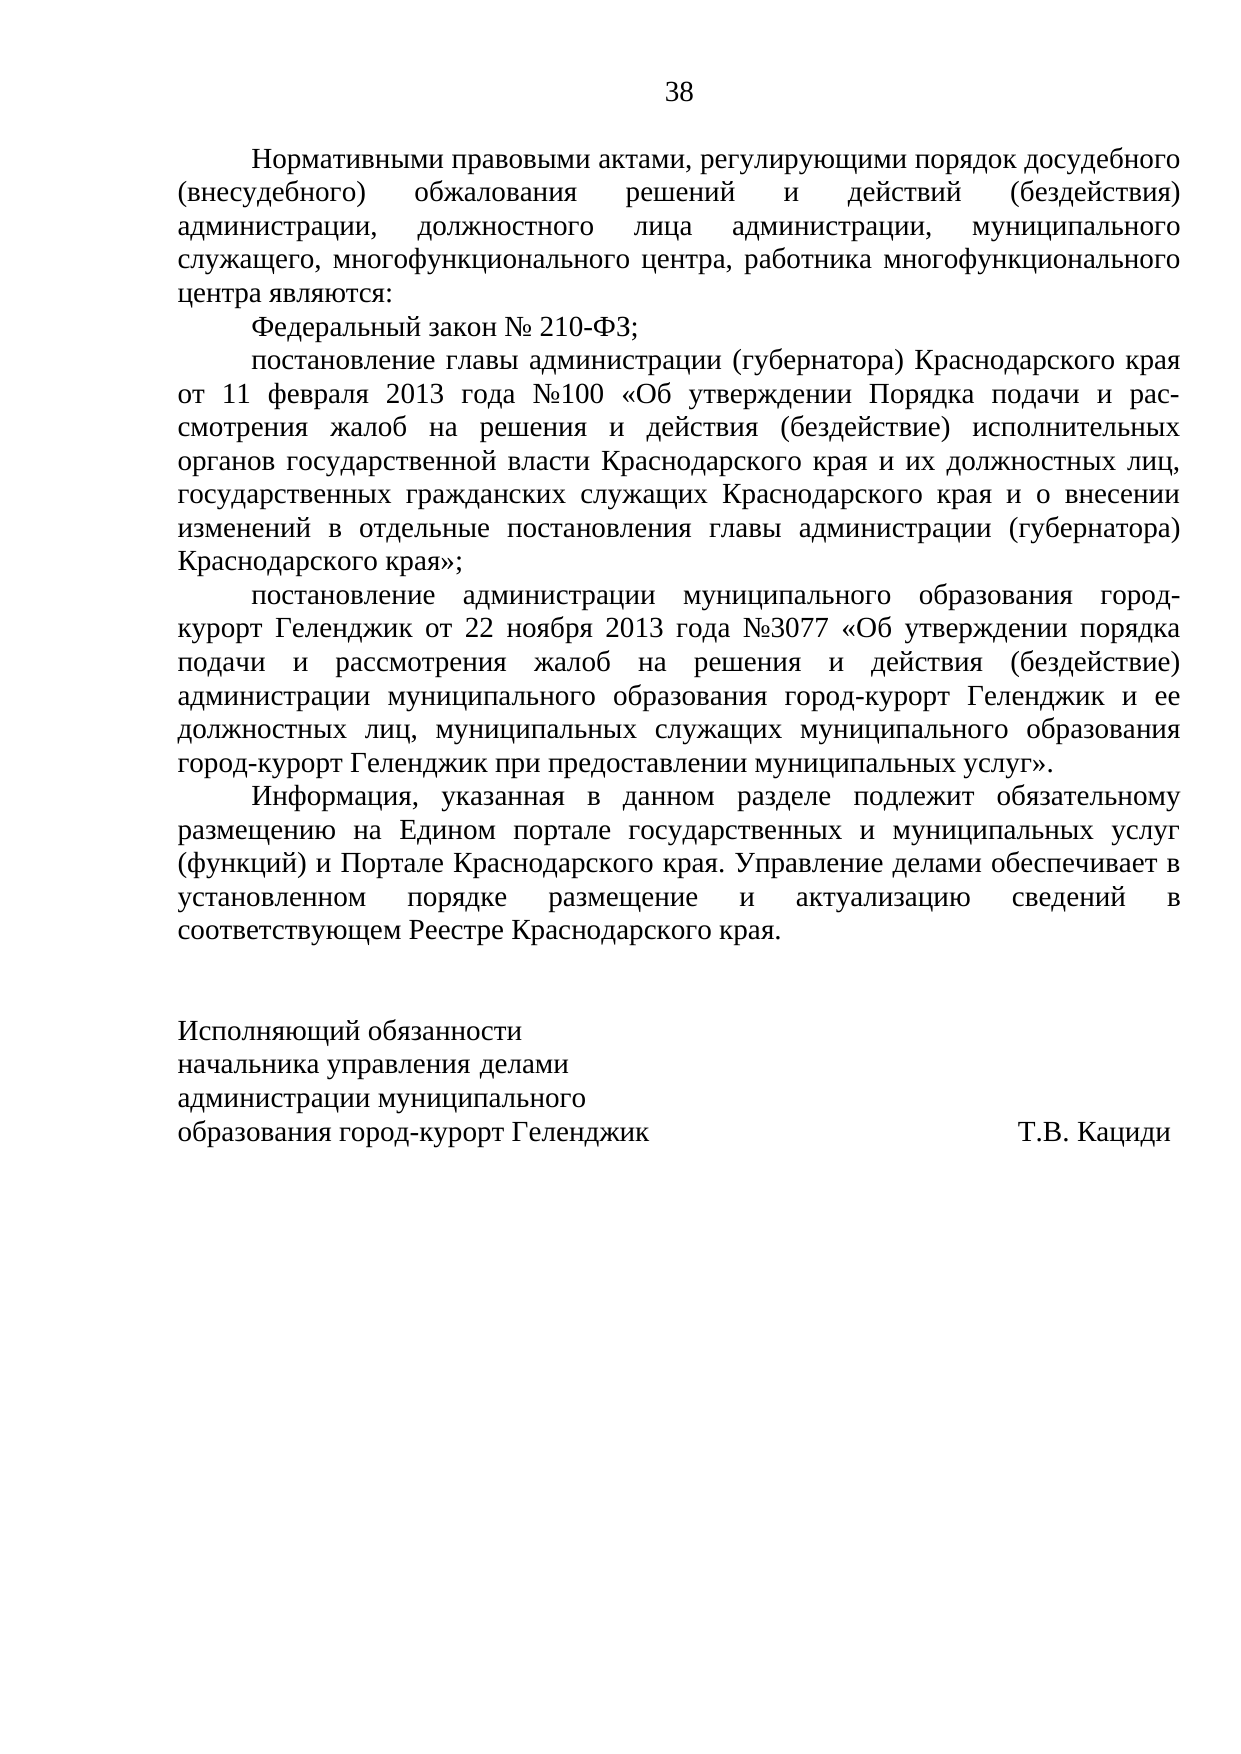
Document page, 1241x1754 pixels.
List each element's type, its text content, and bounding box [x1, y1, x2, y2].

text Информация, указанная в данном разделе подлежит обязательному размещению на Едином портале государственных и муниципальных услуг (функций) и Портале Краснодарского края. Управление делами обеспечивает в установленном порядке размещение и актуализацию сведений в соответствующем Реестре Краснодарского края. [177, 778, 1181, 946]
text Нормативными правовыми актами, регулирующими порядок досудебного (внесудебного) обжалования решений и действий (бездействия) администрации, должностного лица администрации, муниципального служащего, многофункционального центра, работника многофункционального центра являются: [177, 141, 1181, 309]
text Исполняющий обязанности [177, 1013, 1181, 1047]
text начальника управления делами [177, 1047, 1181, 1080]
text администрации муниципального [177, 1080, 1181, 1114]
text постановление главы администрации (губернатора) Краснодарского края от 11 февраля 2013 года №100 «Об утверждении Порядка подачи и рас-смотрения жалоб на решения и действия (бездействие) исполнительных органов государственной власти Краснодарского края и их должностных лиц, государственных гражданских служащих Краснодарского края и о внесении изменений в отдельные постановления главы администрации (губернатора) Краснодарского края»; [177, 342, 1181, 577]
text образования город-курорт Геленджик Т.В. Кациди [177, 1114, 1181, 1147]
text Федеральный закон № 210-ФЗ; [177, 309, 1181, 342]
text постановление администрации муниципального образования город-курорт Геленджик от 22 ноября 2013 года №3077 «Об утверждении порядка подачи и рассмотрения жалоб на решения и действия (бездействие) администрации муниципального образования город-курорт Геленджик и ее должностных лиц, муниципальных служащих муниципального образования город-курорт Геленджик при предоставлении муниципальных услуг». [177, 577, 1181, 778]
